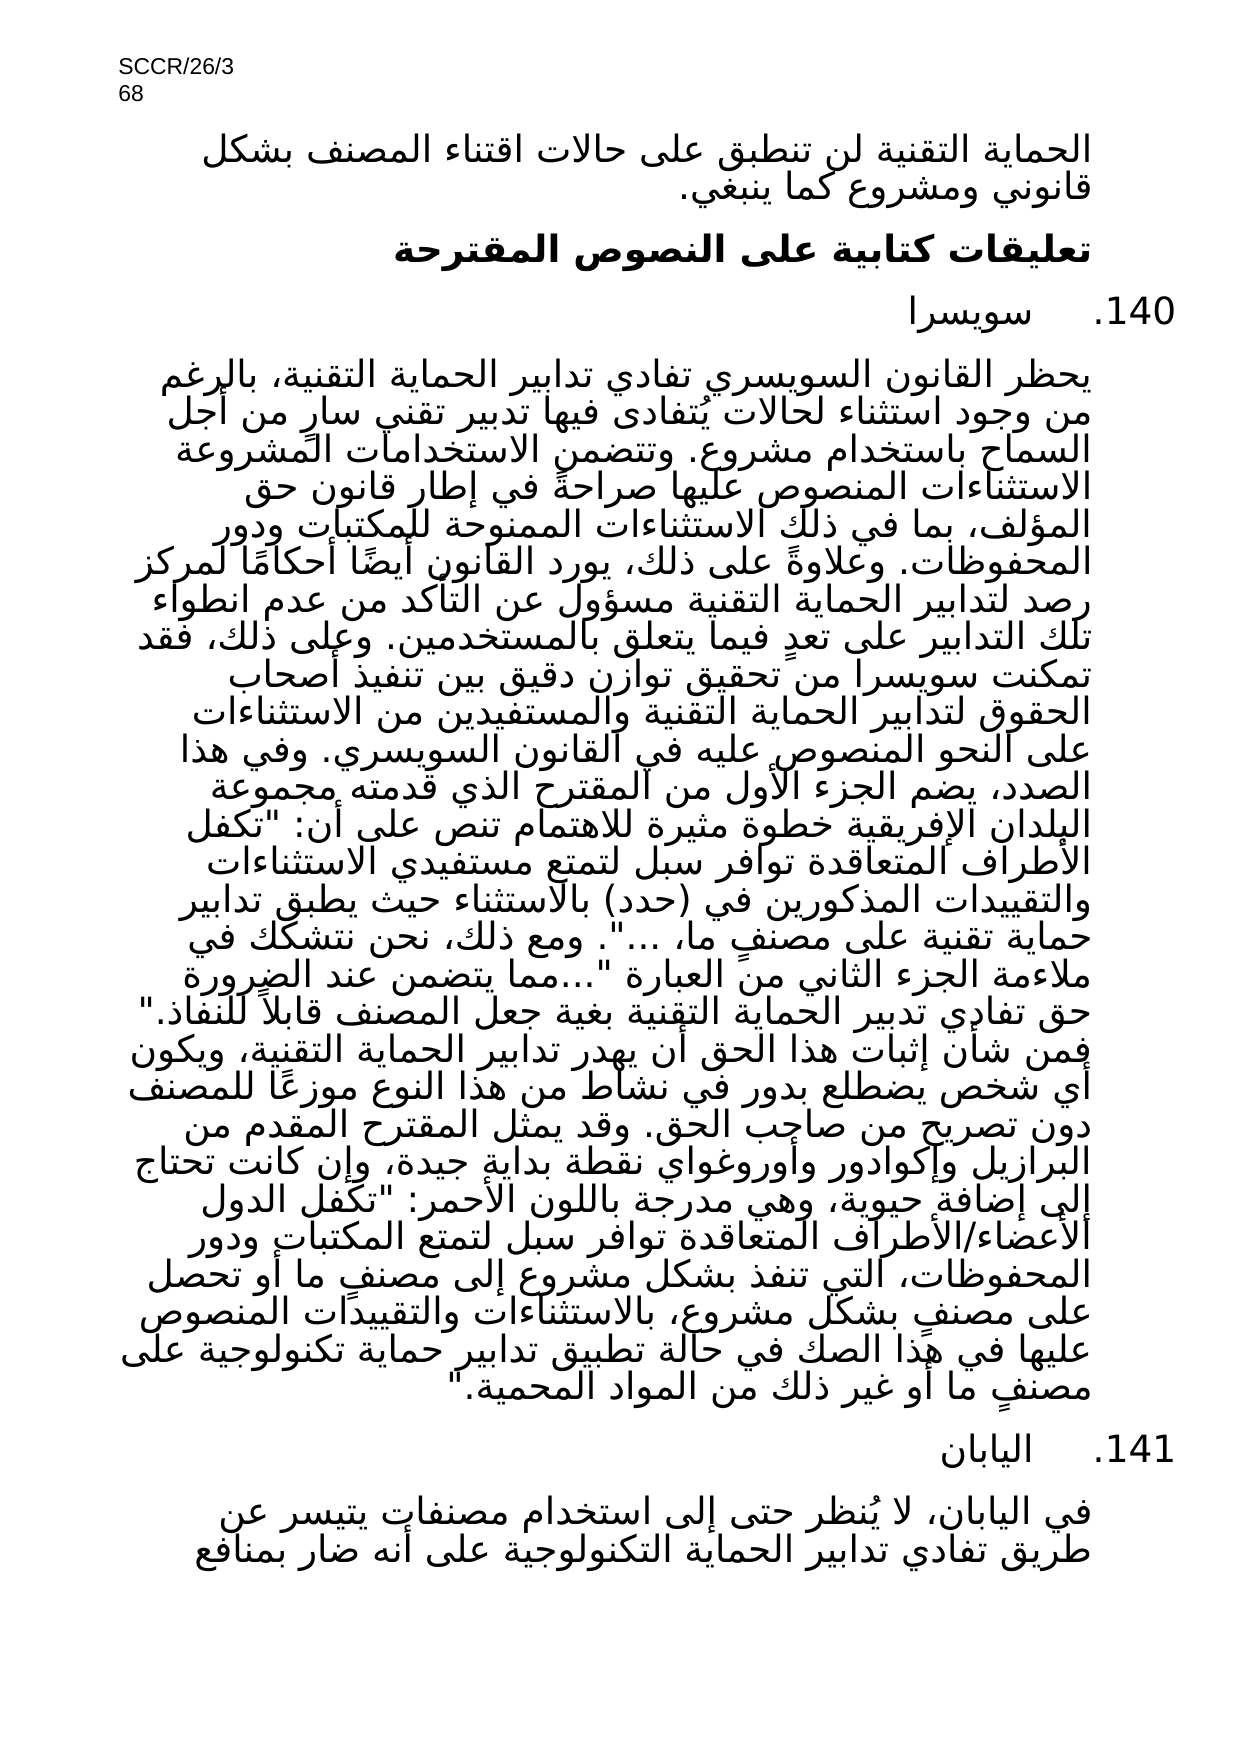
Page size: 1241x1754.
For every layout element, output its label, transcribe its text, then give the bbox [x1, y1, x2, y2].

text تعليقات كتابية على النصوص المقترحة [118, 232, 1092, 270]
text سويسرا [118, 295, 1092, 332]
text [118, 1495, 1092, 1570]
text اليابان [118, 1432, 1092, 1470]
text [118, 132, 1092, 207]
text يحظر القانون السويسري تفادي تدابير الحماية التقنية، بالرغم من وجود استثناء لحالات يُتفادى فيها تدبير تقني سارٍ من أجل السماح باستخدام مشروع. وتتضمن الاستخدامات المشروعة الاستثناءات المنصوص عليها صراحةً في إطار قانون حق المؤلف، بما في ذلك الاستثناءات الممنوحة للمكتبات ودور المحفوظات. وعلاوةً على ذلك، يورد القانون أيضًا أحكامًا لمركز رصد لتدابير الحماية التقنية مسؤول عن التأكد من عدم انطواء تلك التدابير على تعدٍ فيما يتعلق بالمستخدمين. وعلى ذلك، فقد تمكنت سويسرا من تحقيق توازن دقيق بين تنفيذ أصحاب الحقوق لتدابير الحماية التقنية والمستفيدين من الاستثناءات على النحو المنصوص عليه في القانون السويسري. وفي هذا الصدد، يضم الجزء الأول من المقترح الذي قدمته مجموعة البلدان الإفريقية خطوة مثيرة للاهتمام تنص على أن: "تكفل الأطراف المتعاقدة توافر سبل لتمتع مستفيدي الاستثناءات والتقييدات المذكورين في (حدد) بالاستثناء حيث يطبق تدابير حماية تقنية على مصنفٍ ما، ...". ومع ذلك، نحن نتشكك في ملاءمة الجزء الثاني من العبارة "...مما يتضمن عند الضرورة حق تفادي تدبير الحماية التقنية بغية جعل المصنف قابلاً للنفاذ." فمن شأن إثبات هذا الحق أن يهدر تدابير الحماية التقنية، ويكون أي شخص يضطلع بدور في نشاط من هذا النوع موزعًا للمصنف دون تصريح من صاحب الحق. وقد يمثل المقترح المقدم من البرازيل وإكوادور وأوروغواي نقطة بداية جيدة، وإن كانت تحتاج إلى إضافة حيوية، وهي مدرجة باللون الأحمر: "تكفل الدول الأعضاء/الأطراف المتعاقدة توافر سبل لتمتع المكتبات ودور المحفوظات، التي تنفذ بشكل مشروع إلى مصنفٍ ما أو تحصل على مصنفٍ بشكل مشروع، بالاستثناءات والتقييدات المنصوص عليها في هذا الصك في حالة تطبيق تدابير حماية تكنولوجية على مصنفٍ ما أو غير ذلك من المواد المحمية." [118, 357, 1092, 1407]
